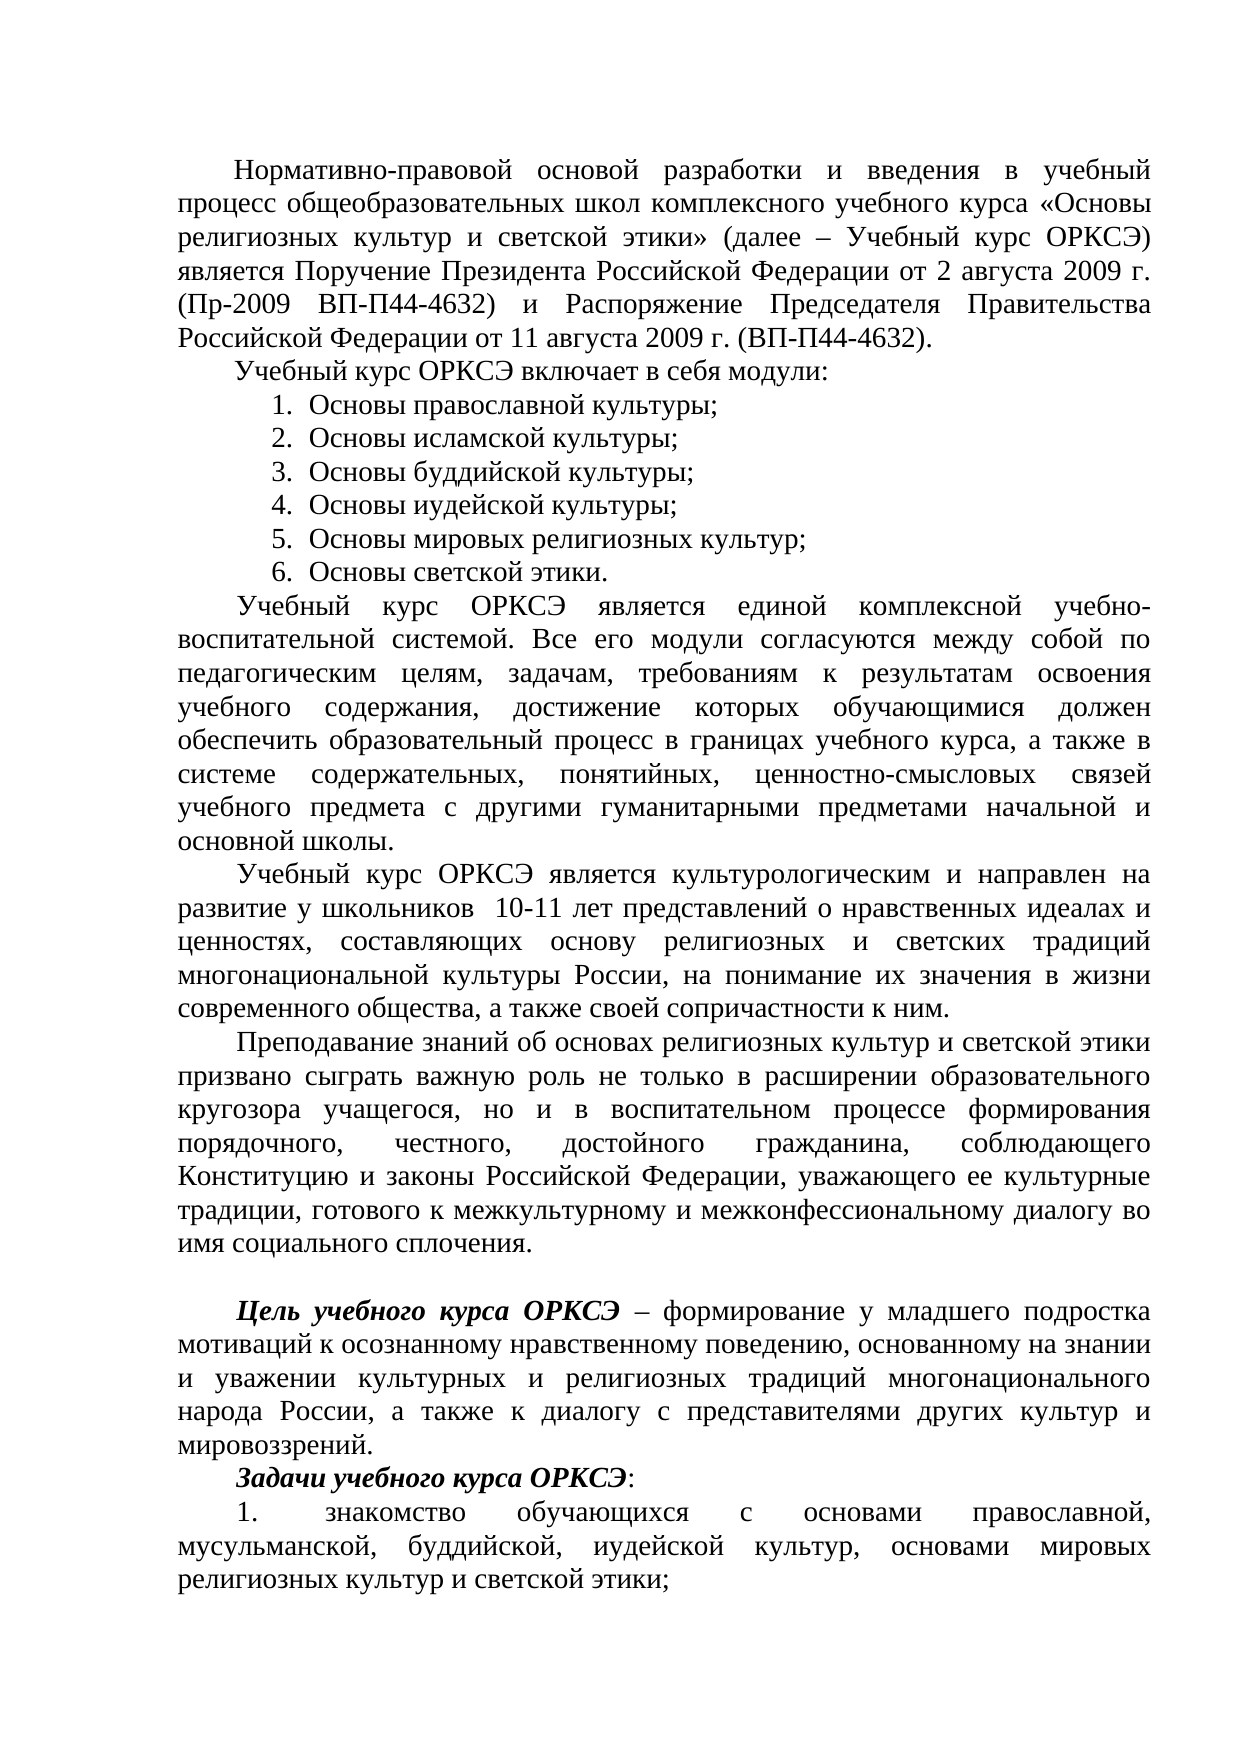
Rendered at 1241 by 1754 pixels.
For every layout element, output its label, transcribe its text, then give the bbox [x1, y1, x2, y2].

list Основы светской этики. [271, 554, 1152, 588]
text Задачи учебного курса ОРКСЭ: [177, 1461, 1152, 1494]
list Основы исламской культуры; [271, 420, 1152, 454]
text Цель учебного курса ОРКСЭ – формирование у младшего подростка мотиваций к осознанному нравственному поведению, основанному на знании и уважении культурных и религиозных традиций многонационального народа России, а также к диалогу с представителями других культур и мировоззрений. [177, 1293, 1152, 1461]
list Основы мировых религиозных культур; [271, 521, 1152, 554]
list Основы иудейской культуры; [271, 487, 1152, 521]
list знакомство обучающихся с основами православной, мусульманской, буддийской, иудейской культур, основами мировых религиозных культур и светской этики; [177, 1494, 1152, 1595]
text Учебный курс ОРКСЭ включает в себя модули: [177, 353, 1152, 387]
text Учебный курс ОРКСЭ является единой комплексной учебно-воспитательной системой. Все его модули согласуются между собой по педагогическим целям, задачам, требованиям к результатам освоения учебного содержания, достижение которых обучающимися должен обеспечить образовательный процесс в границах учебного курса, а также в системе содержательных, понятийных, ценностно-смысловых связей учебного предмета с другими гуманитарными предметами начальной и основной школы. [177, 588, 1152, 856]
text Нормативно-правовой основой разработки и введения в учебный процесс общеобразовательных школ комплексного учебного курса «Основы религиозных культур и светской этики» (далее – Учебный курс ОРКСЭ) является Поручение Президента Российской Федерации от 2 августа . (Пр-2009 ВП-П44-4632) и Распоряжение Председателя Правительства Российской Федерации от 11 августа . (ВП-П44-4632). [177, 152, 1152, 353]
text Преподавание знаний об основах религиозных культур и светской этики призвано сыграть важную роль не только в расширении образовательного кругозора учащегося, но и в воспитательном процессе формирования порядочного, честного, достойного гражданина, соблюдающего Конституцию и законы Российской Федерации, уважающего ее культурные традиции, готового к межкультурному и межконфессиональному диалогу во имя социального сплочения. [177, 1024, 1152, 1259]
list Основы буддийской культуры; [271, 454, 1152, 487]
list Основы православной культуры; [271, 387, 1152, 420]
text Учебный курс ОРКСЭ является культурологическим и направлен на развитие у школьников 10-11 лет представлений о нравственных идеалах и ценностях, составляющих основу религиозных и светских традиций многонациональной культуры России, на понимание их значения в жизни современного общества, а также своей сопричастности к ним. [177, 856, 1152, 1024]
